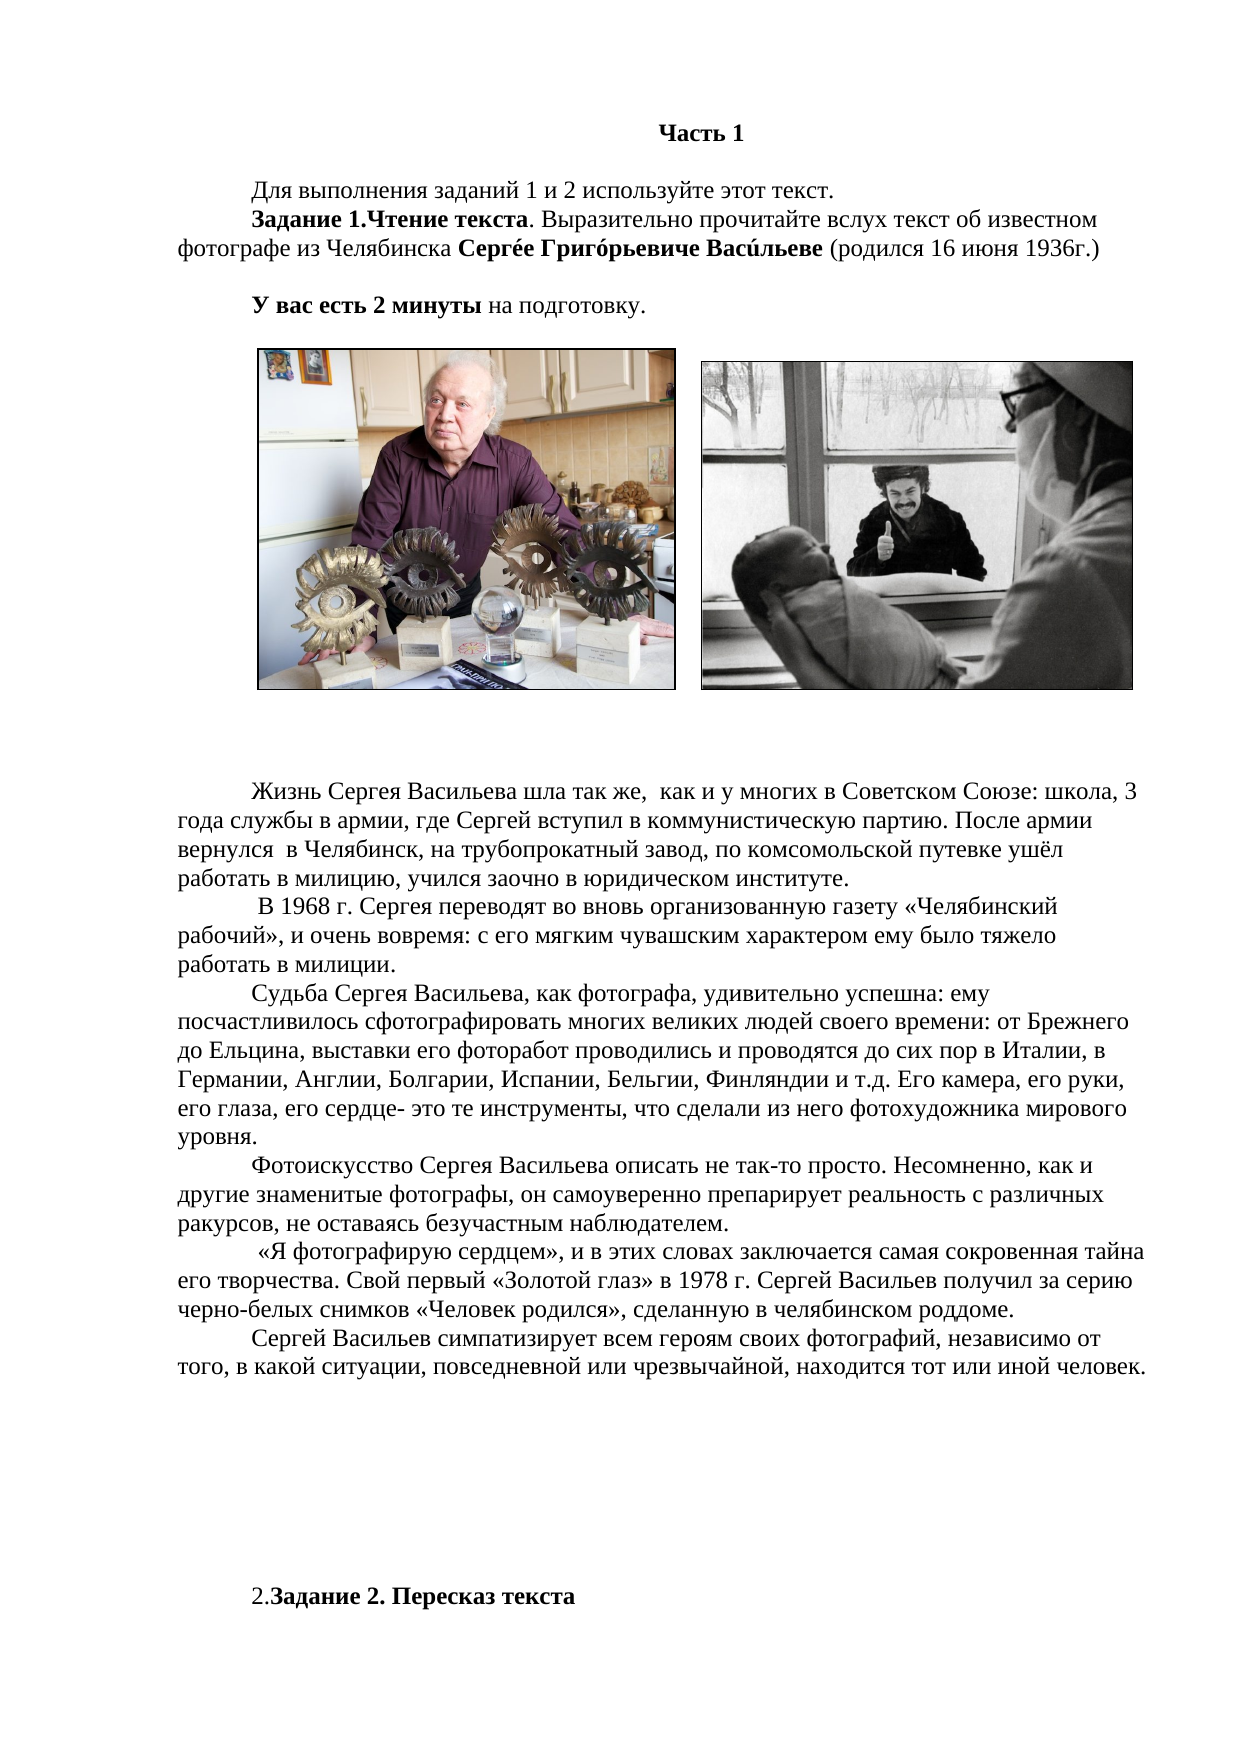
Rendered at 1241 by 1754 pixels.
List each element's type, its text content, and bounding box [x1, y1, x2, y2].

picture [259, 350, 674, 689]
text В 1968 г. Сергея переводят во вновь организованную газету «Челябинский рабочий», и очень вовремя: с его мягким чувашским характером ему было тяжело работать в милиции. [177, 891, 1152, 978]
text Фотоискусство Сергея Васильева описать не так-то просто. Несомненно, как и другие знаменитые фотографы, он самоуверенно препарирует реальность с различных ракурсов, не оставаясь безучастным наблюдателем. [177, 1150, 1152, 1236]
text Задание 1.Чтение текста. Выразительно прочитайте вслух текст об известном фотографе из Челябинска Сергéе Григóрьевиче Васúльеве (родился 16 июня 1936г.) [177, 204, 1152, 262]
text Судьба Сергея Васильева, как фотографа, удивительно успешна: ему посчастливилось сфотографировать многих великих людей своего времени: от Брежнего до Ельцина, выставки его фоторабот проводились и проводятся до сих пор в Италии, в Германии, Англии, Болгарии, Испании, Бельгии, Финляндии и т.д. Его камера, его руки, его глаза, его сердце- это те инструменты, что сделали из него фотохудожника мирового уровня. [177, 978, 1152, 1150]
text «Я фотографирую сердцем», и в этих словах заключается самая сокровенная тайна его творчества. Свой первый «Золотой глаз» в 1978 г. Сергей Васильев получил за серию черно-белых снимков «Человек родился», сделанную в челябинском роддоме. [177, 1236, 1152, 1323]
text Часть 1 [177, 118, 1152, 147]
text Сергей Васильев симпатизирует всем героям своих фотографий, независимо от того, в какой ситуации, повседневной или чрезвычайной, находится тот или иной человек. [177, 1323, 1152, 1380]
text Для выполнения заданий 1 и 2 используйте этот текст. [177, 176, 1152, 204]
text У вас есть 2 минуты на подготовку. [177, 291, 1152, 319]
picture [702, 362, 1132, 689]
text Жизнь Сергея Васильева шла так же, как и у многих в Советском Союзе: школа, 3 года службы в армии, где Сергей вступил в коммунистическую партию. После армии вернулся в Челябинск, на трубопрокатный завод, по комсомольской путевке ушёл работать в милицию, учился заочно в юридическом институте. [177, 776, 1152, 891]
text 2.Задание 2. Пересказ текста [177, 1581, 1152, 1610]
